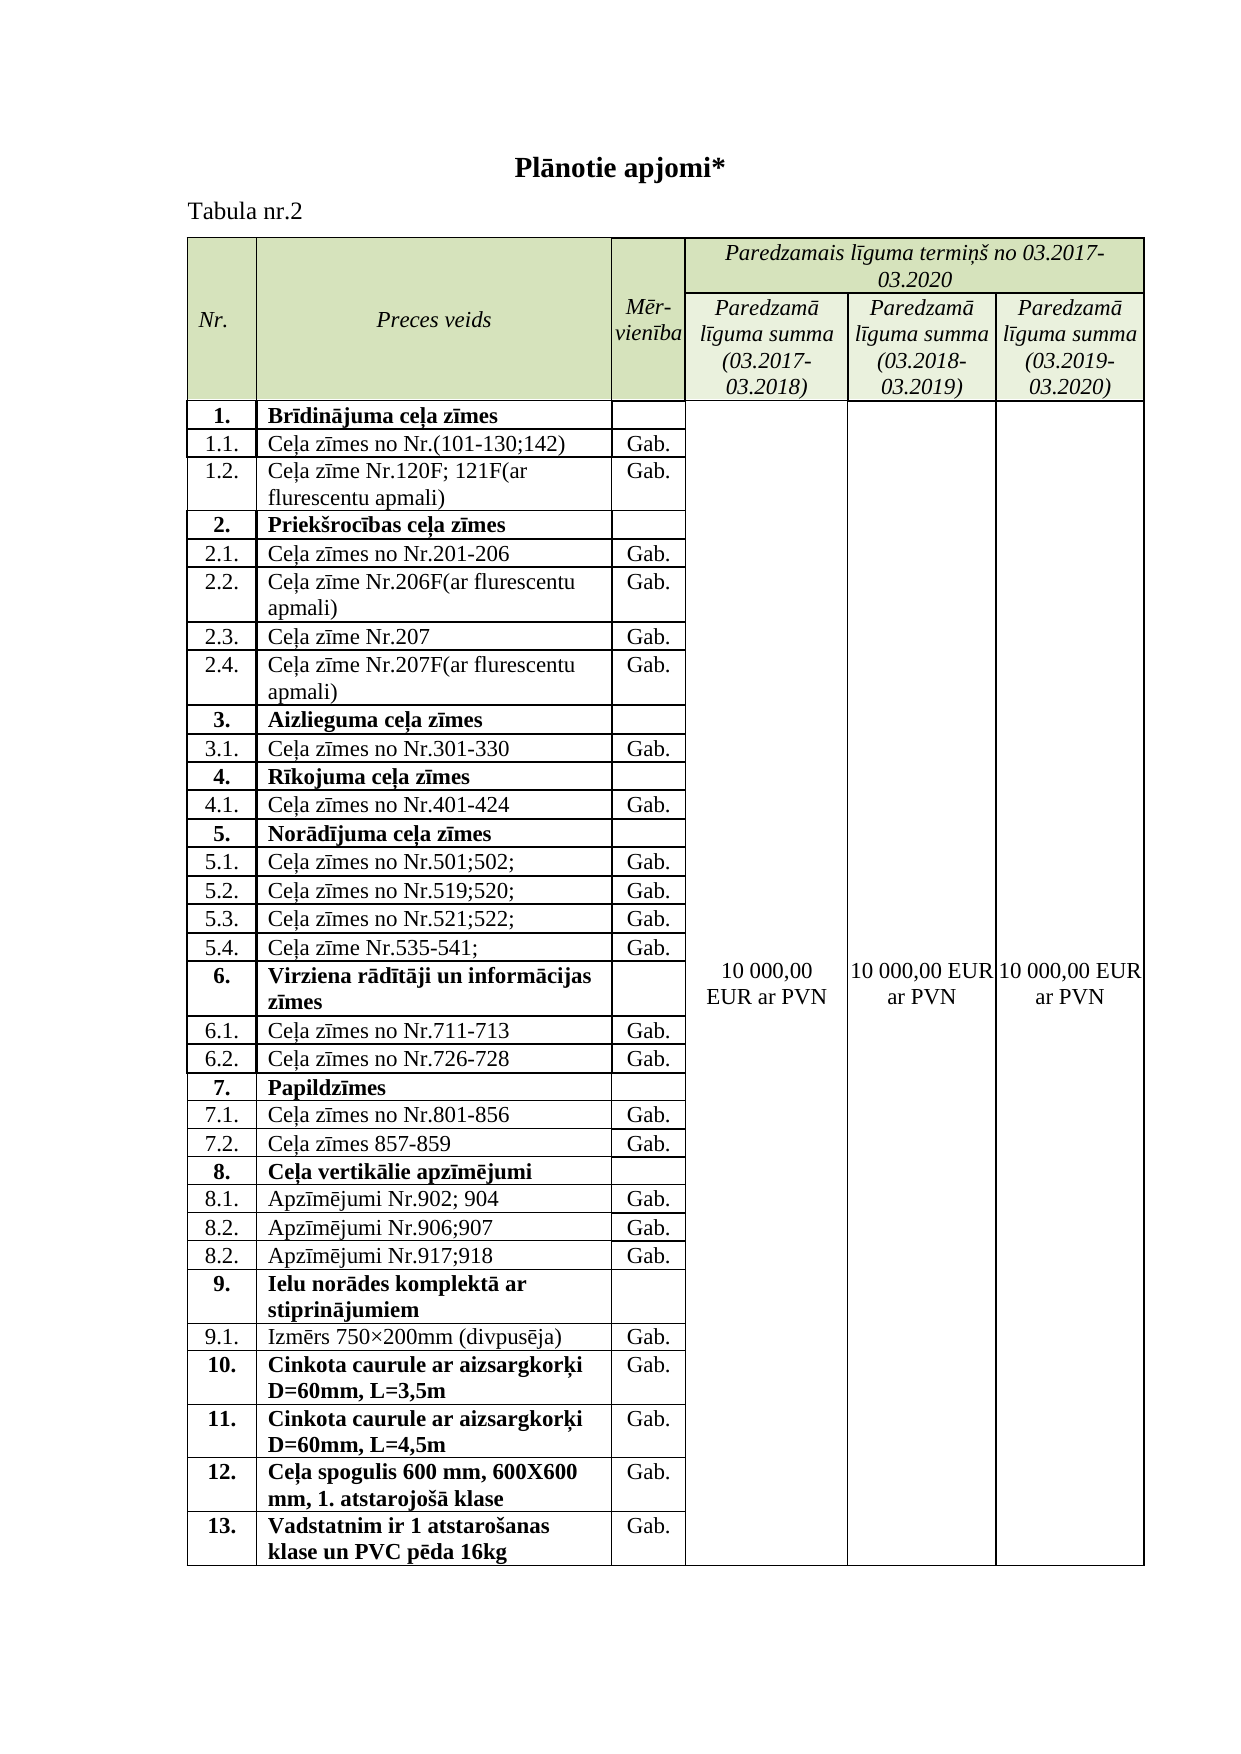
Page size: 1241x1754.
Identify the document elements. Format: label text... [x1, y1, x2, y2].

table_cell [613, 763, 685, 789]
table_cell 10 000,00 EUR ar PVN [686, 401, 847, 1565]
table_cell Gab. [612, 1351, 685, 1403]
table_cell 5. [188, 820, 255, 846]
table_header Nr. [188, 238, 256, 399]
table_cell Gab. [612, 1405, 685, 1457]
table_cell 7. [188, 1074, 256, 1100]
table_cell Ceļa zīmes no Nr.501;502; [258, 848, 611, 875]
table_cell 9. [188, 1270, 256, 1322]
text Plānotie apjomi* [187, 150, 1053, 183]
table_cell Ceļa zīmes no Nr.711-713 [258, 1017, 611, 1043]
table_cell 3. [188, 706, 255, 732]
table_cell 5.3. [188, 905, 255, 932]
table_cell 4. [188, 763, 255, 789]
table_cell Apzīmējumi Nr.917;918 [257, 1241, 611, 1269]
table_header Preces veids [257, 238, 611, 399]
table_cell 2. [188, 511, 255, 538]
table_cell Gab. [613, 905, 685, 932]
table_cell [612, 1074, 685, 1100]
table_cell Ceļa zīmes 857-859 [257, 1129, 611, 1156]
table_cell Ceļa zīmes no Nr.801-856 [257, 1101, 611, 1127]
table_cell Cinkota caurule ar aizsargkorķi D=60mm, L=4,5m [257, 1405, 611, 1457]
table_cell Apzīmējumi Nr.902; 904 [257, 1185, 611, 1212]
table_cell Ceļa zīme Nr.207F(ar flurescentu apmali) [258, 651, 611, 704]
table_cell [612, 1158, 685, 1184]
text Tabula nr.2 [187, 196, 1053, 225]
table_cell Ceļa zīmes no Nr.726-728 [258, 1045, 611, 1072]
table_cell Paredzamā līguma summa (03.2019-03.2020) [997, 294, 1143, 399]
table_cell Apzīmējumi Nr.906;907 [257, 1213, 611, 1240]
table_cell Ceļa zīmes no Nr.301-330 [258, 735, 611, 761]
table_cell Ceļa zīmes no Nr.519;520; [258, 877, 611, 903]
table_cell Gab. [613, 1045, 685, 1072]
table_cell 1.2. [188, 458, 256, 510]
table_cell Gab. [612, 1185, 685, 1212]
table_cell Gab. [613, 1017, 685, 1043]
table_cell Cinkota caurule ar aizsargkorķi D=60mm, L=3,5m [257, 1351, 611, 1403]
table_cell 1. [188, 401, 255, 428]
table_cell [613, 706, 685, 732]
table_cell [613, 820, 685, 846]
table_cell Gab. [612, 1214, 685, 1240]
table_cell Vadstatnim ir 1 atstarošanas klase un PVC pēda 16kg [257, 1512, 611, 1565]
table_cell Gab. [612, 1324, 685, 1350]
table_cell Gab. [612, 1101, 685, 1127]
table_cell Ceļa zīme Nr.206F(ar flurescentu apmali) [258, 568, 611, 621]
table_cell Norādījuma ceļa zīmes [258, 820, 611, 846]
table_cell [613, 962, 685, 1015]
table_cell 9.1. [188, 1324, 256, 1350]
table_cell 2.4. [188, 651, 255, 704]
table_cell 7.2. [188, 1129, 256, 1156]
table_cell Virziena rādītāji un informācijas zīmes [258, 962, 611, 1015]
table_cell Ceļa zīme Nr.535-541; [258, 934, 611, 960]
table_cell Gab. [613, 791, 685, 818]
table_cell 10 000,00 EUR ar PVN [997, 402, 1143, 1565]
table_cell Gab. [612, 1130, 685, 1156]
table_cell Ceļa spogulis 600 mm, 600X600 mm, 1. atstarojošā klase [257, 1458, 611, 1511]
table_cell 8.1. [188, 1185, 256, 1212]
table_cell 8. [188, 1157, 256, 1184]
table_cell 13. [188, 1512, 256, 1565]
table_cell Ceļa zīmes no Nr.521;522; [258, 905, 611, 932]
table_cell 5.2. [188, 877, 255, 903]
table_cell Izmērs 750×200mm (divpusēja) [257, 1324, 611, 1350]
table_cell Papildzīmes [257, 1074, 611, 1100]
table_cell Gab. [613, 934, 685, 960]
table_cell Gab. [613, 430, 685, 456]
table_cell 1.1. [188, 430, 255, 456]
table_cell [613, 511, 685, 538]
table_cell Aizlieguma ceļa zīmes [258, 706, 611, 732]
table_cell 10. [188, 1351, 256, 1403]
table_cell Gab. [612, 1458, 685, 1511]
table_cell Gab. [613, 540, 685, 566]
table_cell 11. [188, 1405, 256, 1457]
table_cell 6.1. [188, 1017, 255, 1043]
table_cell Gab. [613, 568, 685, 621]
table_cell Brīdinājuma ceļa zīmes [258, 401, 611, 428]
table_cell Ielu norādes komplektā ar stiprinājumiem [257, 1270, 611, 1322]
table_cell 6. [188, 962, 255, 1015]
table_cell Paredzamā līguma summa (03.2017-03.2018) [686, 294, 847, 399]
table_cell 7.1. [188, 1101, 256, 1127]
table_cell 8.2. [188, 1213, 256, 1240]
table_cell Ceļa zīmes no Nr.401-424 [258, 791, 611, 818]
table_cell 6.2. [188, 1045, 255, 1072]
table_cell Ceļa zīme Nr.207 [258, 623, 611, 649]
table_cell Gab. [613, 651, 685, 704]
table_cell 3.1. [188, 735, 255, 761]
table_cell 2.3. [188, 623, 255, 649]
table_cell Rīkojuma ceļa zīmes [258, 763, 611, 789]
table_cell Gab. [612, 1512, 685, 1565]
table_cell [612, 1270, 685, 1322]
table_header Mēr-vienība [612, 239, 684, 399]
table_cell Gab. [612, 1242, 685, 1269]
table_cell 2.1. [188, 540, 255, 566]
table_cell Gab. [613, 735, 685, 761]
table_cell 10 000,00 EUR ar PVN [848, 402, 995, 1565]
table_cell 2.2. [188, 568, 255, 621]
table_cell Paredzamā līguma summa (03.2018-03.2019) [849, 294, 995, 399]
table_cell 8.2. [188, 1241, 256, 1269]
table_cell 5.1. [188, 848, 255, 875]
table_cell Ceļa vertikālie apzīmējumi [257, 1157, 611, 1184]
table_cell 4.1. [188, 791, 255, 818]
table_cell Ceļa zīmes no Nr.201-206 [258, 540, 611, 566]
table_cell Ceļa zīmes no Nr.(101-130;142) [258, 430, 611, 456]
table_cell 12. [188, 1458, 256, 1511]
table_cell Gab. [613, 848, 685, 875]
table_header Paredzamais līguma termiņš no 03.2017- 03.2020 [686, 239, 1143, 292]
table_cell 5.4. [188, 934, 255, 960]
table_cell Priekšrocības ceļa zīmes [258, 511, 611, 538]
table_cell Gab. [613, 623, 685, 649]
table_cell [613, 402, 685, 428]
table_cell Gab. [613, 877, 685, 903]
table_cell Gab. [612, 458, 685, 510]
table_cell Ceļa zīme Nr.120F; 121F(ar flurescentu apmali) [257, 458, 611, 510]
